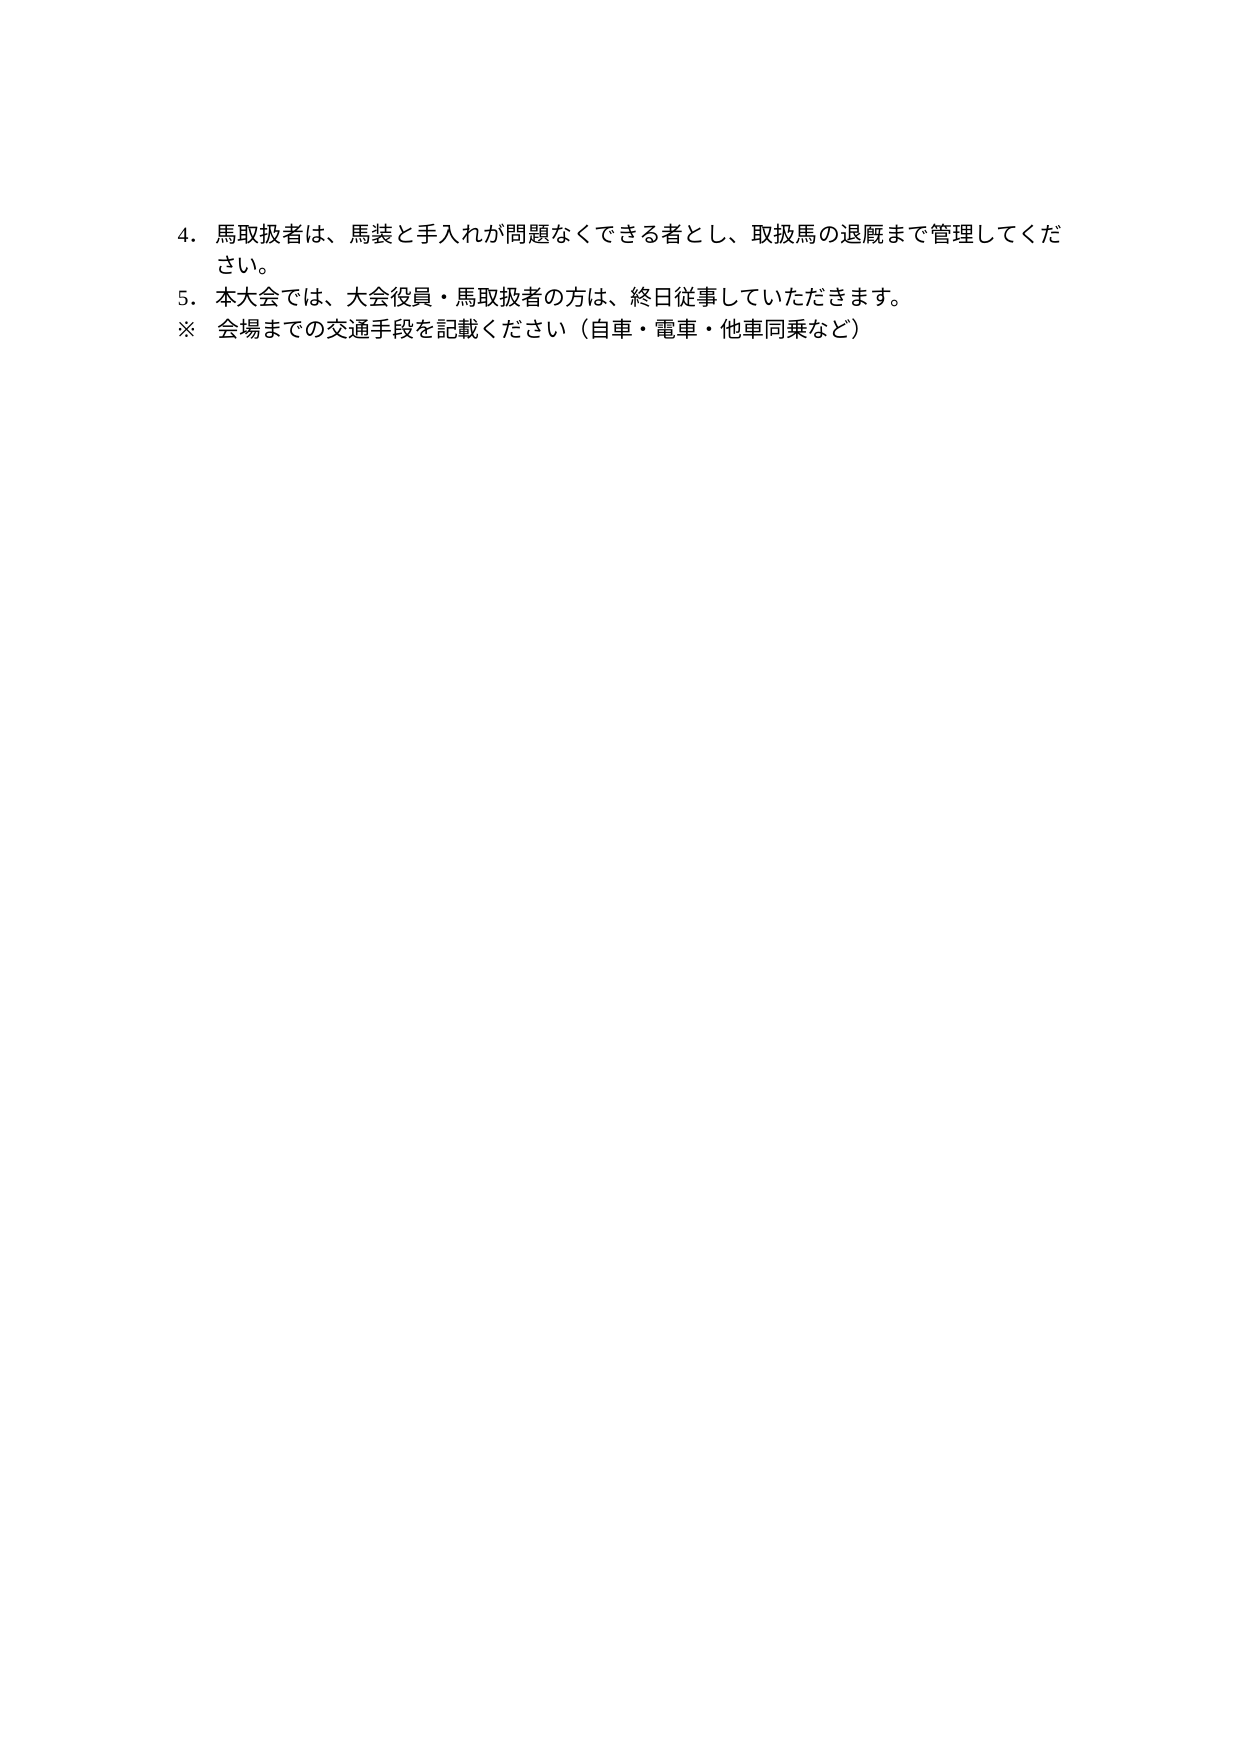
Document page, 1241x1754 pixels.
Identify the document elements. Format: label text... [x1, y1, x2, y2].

list 本大会では、大会役員・馬取扱者の方は、終日従事していただきます。 [177, 280, 1063, 312]
list 馬取扱者は、馬装と手入れが問題なくできる者とし、取扱馬の退厩まで管理してください。 [177, 217, 1063, 280]
text ※ 会場までの交通手段を記載ください（自車・電車・他車同乗など） [177, 312, 1063, 343]
